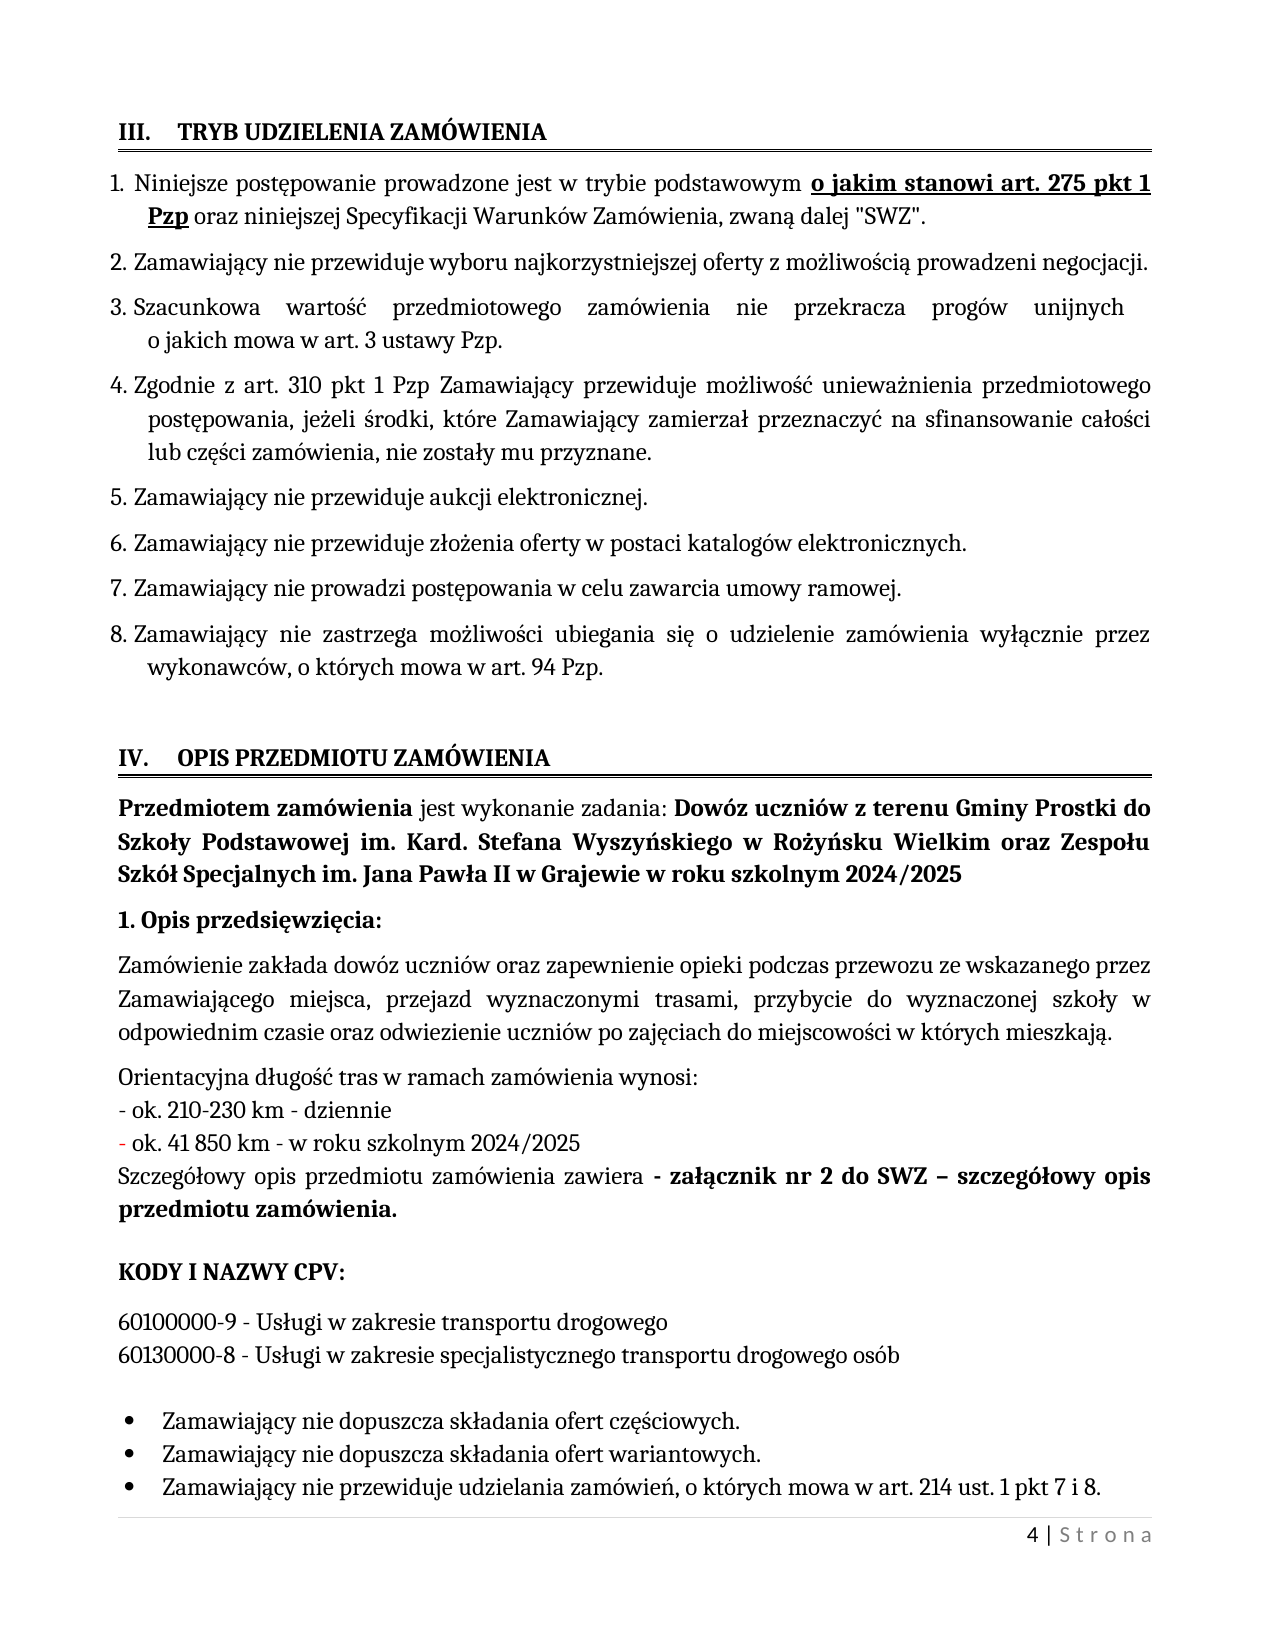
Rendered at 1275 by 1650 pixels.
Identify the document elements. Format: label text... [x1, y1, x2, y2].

text Orientacyjna długość tras w ramach zamówienia wynosi: [118, 1063, 1152, 1092]
text 60100000-9 - Usługi w zakresie transportu drogowego [118, 1308, 1152, 1337]
list Zamawiający nie przewiduje wyboru najkorzystniejszej oferty z możliwością prowadzeni negocjacji. [110, 247, 1152, 276]
list Zamawiający nie dopuszcza składania ofert wariantowych. [125, 1440, 1152, 1469]
text 1. Opis przedsięwzięcia: [118, 906, 1152, 935]
list Niniejsze postępowanie prowadzone jest w trybie podstawowym o jakim stanowi art. 275 pkt 1 Pzp oraz niniejszej Specyfikacji Warunków Zamówienia, zwaną dalej "SWZ". [110, 169, 1152, 231]
list Szacunkowa wartość przedmiotowego zamówienia nie przekracza progów unijnych o jakich mowa w art. 3 ustawy Pzp. [110, 293, 1152, 355]
list Zamawiający nie przewiduje aukcji elektronicznej. [110, 483, 1152, 512]
list Zamawiający nie dopuszcza składania ofert częściowych. [125, 1407, 1152, 1436]
list Zamawiający nie przewiduje złożenia oferty w postaci katalogów elektronicznych. [110, 528, 1152, 557]
list Zamawiający nie zastrzega możliwości ubiegania się o udzielenie zamówienia wyłącznie przez wykonawców, o których mowa w art. 94 Pzp. [110, 619, 1152, 681]
text 60130000-8 - Usługi w zakresie specjalistycznego transportu drogowego osób [118, 1341, 1152, 1370]
text KODY I NAZWY CPV: [118, 1258, 1152, 1287]
text Zamówienie zakłada dowóz uczniów oraz zapewnienie opieki podczas przewozu ze wskazanego przez Zamawiającego miejsca, przejazd wyznaczonymi trasami, przybycie do wyznaczonej szkoły w odpowiednim czasie oraz odwiezienie uczniów po zajęciach do miejscowości w których mieszkają. [118, 951, 1152, 1046]
list Zgodnie z art. 310 pkt 1 Pzp Zamawiający przewiduje możliwość unieważnienia przedmiotowego postępowania, jeżeli środki, które Zamawiający zamierzał przeznaczyć na sfinansowanie całości lub części zamówienia, nie zostały mu przyznane. [110, 371, 1152, 466]
text - ok. 41 850 km - w roku szkolnym 2024/2025 [118, 1129, 1152, 1158]
list Zamawiający nie przewiduje udzielania zamówień, o których mowa w art. 214 ust. 1 pkt 7 i 8. [125, 1473, 1152, 1502]
text Szczegółowy opis przedmiotu zamówienia zawiera - załącznik nr 2 do SWZ – szczegółowy opis przedmiotu zamówienia. [118, 1162, 1152, 1224]
list Zamawiający nie prowadzi postępowania w celu zawarcia umowy ramowej. [110, 574, 1152, 603]
text Przedmiotem zamówienia jest wykonanie zadania: Dowóz uczniów z terenu Gminy Prostki do Szkoły Podstawowej im. Kard. Stefana Wyszyńskiego w Rożyńsku Wielkim oraz Zespołu Szkół Specjalnych im. Jana Pawła II w Grajewie w roku szkolnym 2024/2025 [118, 794, 1152, 889]
text III. TRYB UDZIELENIA ZAMÓWIENIA [118, 118, 1152, 149]
text - ok. 210-230 km - dziennie [118, 1096, 1152, 1125]
text IV. OPIS PRZEDMIOTU ZAMÓWIENIA [118, 744, 1152, 774]
